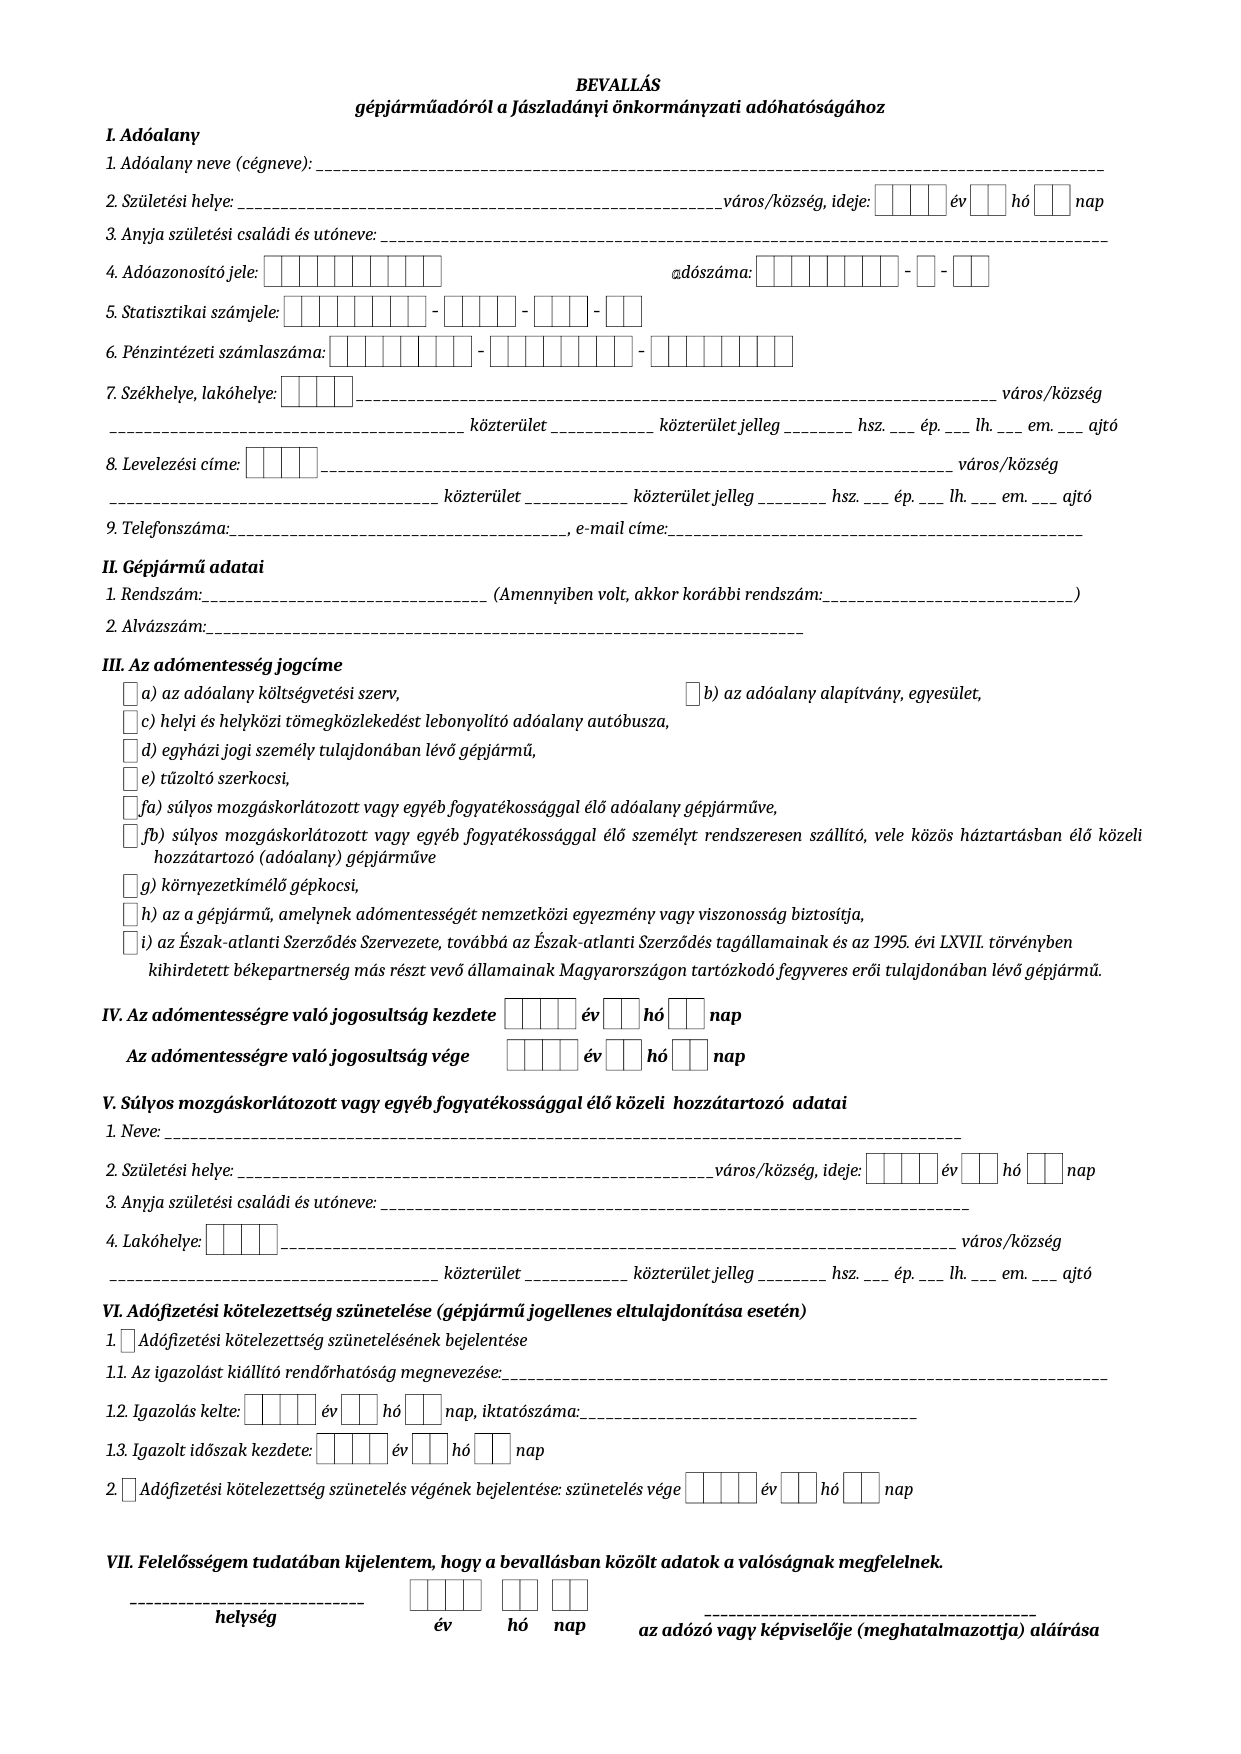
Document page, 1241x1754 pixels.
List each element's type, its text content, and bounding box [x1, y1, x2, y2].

table_cell VI. Adófizetési kötelezettség szünetelése (gépjármű jogellenes eltulajdonítása esetén) [96, 1289, 1144, 1323]
table_cell 3. Anyja születési családi és utóneve: ____________________________________________________________________ [96, 1185, 1144, 1217]
table_cell 1. Rendszám:_________________________________ (Amennyiben volt, akkor korábbi rendszám:_____________________________) [96, 578, 1144, 610]
table_cell V. Súlyos mozgáskorlátozott vagy egyéb fogyatékossággal élő közeli hozzátartozó adatai [96, 1080, 1144, 1114]
table_cell 4. Lakóhelye: ████ ______________________________________________________________________________ város/község [96, 1218, 1144, 1257]
table_cell 3. Anyja születési családi és utóneve: ____________________________________________________________________________________ [96, 217, 1144, 249]
table_cell I. Adóalany [96, 124, 1144, 146]
table_cell IV. Az adómentességre való jogosultság kezdete ████ év ██ hó ██ nap Az adómentességre való jogosultság vége ████ év ██ hó ██ nap [96, 985, 1144, 1080]
table_cell 7. Székhelye, lakóhelye: ████ __________________________________________________________________________ város/község [96, 369, 1144, 408]
table_cell 1. Neve: ____________________________________________________________________________________________ [96, 1114, 1144, 1146]
table_cell 2. Alvázszám:_____________________________________________________________________ [96, 610, 1144, 642]
table_cell _________________________________________ közterület ____________ közterület jelleg ________ hsz. ___ ép. ___ lh. ___ em. ___ ajtó [96, 409, 1144, 441]
table_cell ██ hó [490, 1573, 546, 1645]
table_cell III. Az adómentesség jogcíme █ a) az adóalany költségvetési szerv, █ b) az adóalany alapítvány, egyesület, █ c) helyi és helyközi tömegközlekedést lebonyolító adóalany autóbusza, █ d) egyházi jogi személy tulajdonában lévő gépjármű, █ e) tűzoltó szerkocsi, █ fa) súlyos mozgáskorlátozott vagy egyéb fogyatékossággal élő adóalany gépjárműve, █ fb) súlyos mozgáskorlátozott vagy egyéb fogyatékossággal élő személyt rendszeresen szállító, vele közös háztartásban élő közeli hozzátartozó (adóalany) gépjárműve █ g) környezetkímélő gépkocsi, █ h) az a gépjármű, amelynek adómentességét nemzetközi egyezmény vagy viszonosság biztosítja, █ i) az Észak-atlanti Szerződés Szervezete, továbbá az Észak-atlanti Szerződés tagállamainak és az 1995. évi LXVII. törvényben kihirdetett békepartnerség más részt vevő államainak Magyarországon tartózkodó fegyveres erői tulajdonában lévő gépjármű. [96, 642, 1144, 985]
table_cell ██ nap [546, 1573, 594, 1645]
table_cell 1.2. Igazolás kelte: ████ év ██ hó ██ nap, iktatószáma:_______________________________________ [96, 1387, 1144, 1426]
table_cell 8. Levelezési címe: ████ _________________________________________________________________________ város/község [96, 441, 1144, 480]
table_cell 1.1. Az igazolást kiállító rendőrhatóság megnevezése:______________________________________________________________________ [96, 1355, 1144, 1387]
table_cell 2. █ Adófizetési kötelezettség szünetelés végének bejelentése: szünetelés vége ████ év ██ hó ██ nap [96, 1466, 1144, 1505]
table_cell 2. Születési helye: _______________________________________________________város/község, ideje: ████ év ██ hó ██ nap [96, 1146, 1144, 1185]
table_cell 1. █ Adófizetési kötelezettség szünetelésének bejelentése [96, 1323, 1144, 1355]
table_cell ______________________________________ közterület ____________ közterület jelleg ________ hsz. ___ ép. ___ lh. ___ em. ___ ajtó [96, 480, 1144, 512]
table_cell _________________________________________ az adózó vagy képviselője (meghatalmazottja) aláírása [594, 1573, 1144, 1645]
table_cell VII. Felelősségem tudatában kijelentem, hogy a bevallásban közölt adatok a valóságnak megfelelnek. [96, 1505, 1144, 1573]
table_cell 4. Adóazonosító jele: ██████████ adószáma: ████████ - █ - ██ [96, 249, 1144, 289]
table_cell ████ év [396, 1573, 489, 1645]
table_cell ______________________________________ közterület ____________ közterület jelleg ________ hsz. ___ ép. ___ lh. ___ em. ___ ajtó [96, 1257, 1144, 1288]
table_header BEVALLÁS gépjárműadóról a Jászladányi önkormányzati adóhatóságához [96, 75, 1144, 124]
table_cell II. Gépjármű adatai [96, 544, 1144, 578]
table_cell 1.3. Igazolt időszak kezdete: ████ év ██ hó ██ nap [96, 1426, 1144, 1466]
table_cell _____________________________ helység [96, 1573, 396, 1645]
table_cell 6. Pénzintézeti számlaszáma: ████████ - ████████ - ████████ [96, 329, 1144, 369]
table_cell 5. Statisztikai számjele: ████████ - ████ - ███ - ██ [96, 289, 1144, 329]
table_cell 1. Adóalany neve (cégneve): ___________________________________________________________________________________________ [96, 146, 1144, 178]
table_cell 9. Telefonszáma:_______________________________________, e-mail címe:________________________________________________ [96, 512, 1144, 544]
table_cell 2. Születési helye: ________________________________________________________város/község, ideje: ████ év ██ hó ██ nap [96, 178, 1144, 217]
